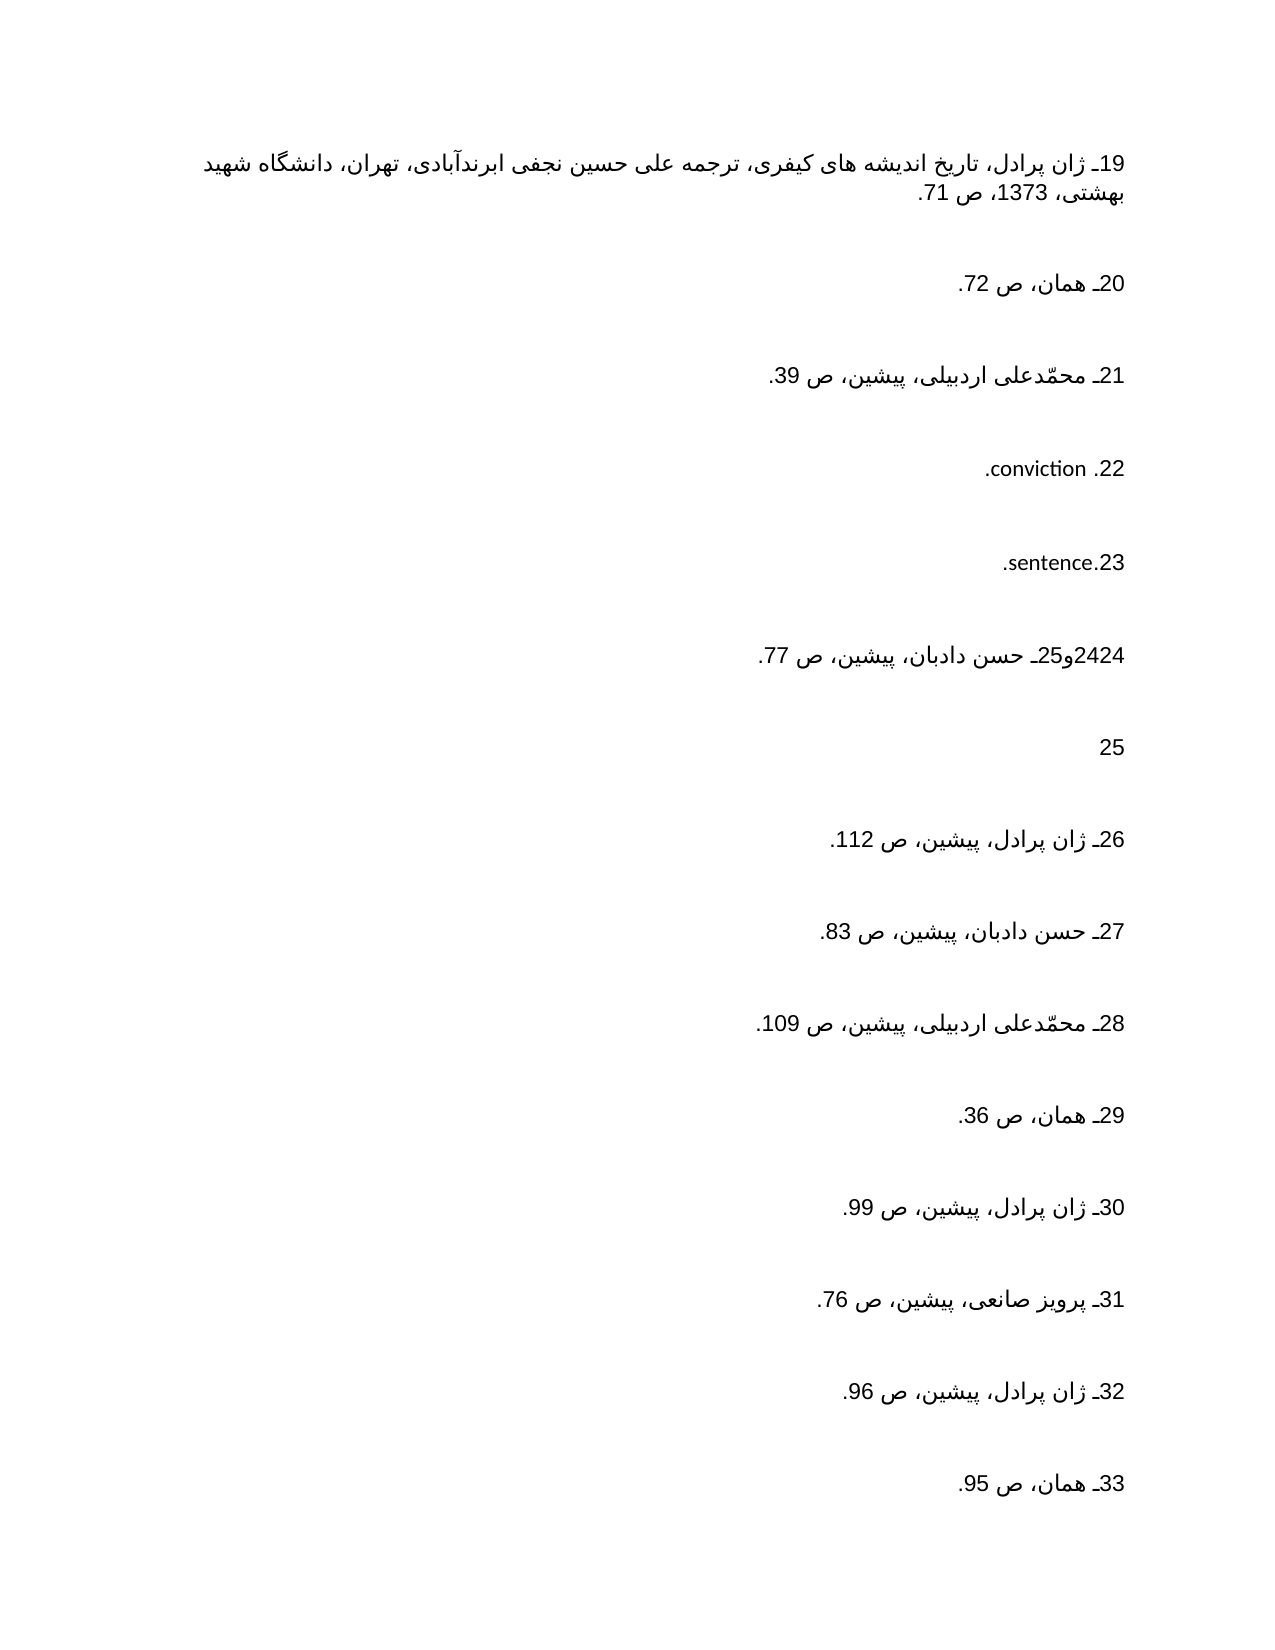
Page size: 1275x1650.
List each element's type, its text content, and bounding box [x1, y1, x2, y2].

text 19ـ ژان پرادل، تاريخ انديشه هاى كيفرى، ترجمه على حسين نجفى ابرندآبادى، تهران، دانشگاه شهيد بهشتى، 1373، ص 71. [150, 150, 1125, 205]
text 28ـ محمّدعلى اردبيلى، پيشين، ص 109. [150, 1010, 1125, 1036]
text 2424و25ـ حسن دادبان، پيشين، ص 77. [150, 642, 1125, 668]
text 22. conviction. [150, 454, 1125, 482]
text 29ـ همان، ص 36. [150, 1102, 1125, 1128]
text 23.sentence. [150, 548, 1125, 576]
text 33ـ همان، ص 95. [150, 1470, 1125, 1496]
text 25 [150, 734, 1125, 760]
text 20ـ همان، ص 72. [150, 270, 1125, 297]
text 21ـ محمّدعلى اردبيلى، پيشين، ص 39. [150, 362, 1125, 389]
text 26ـ ژان پرادل، پيشين، ص 112. [150, 826, 1125, 852]
text 31ـ پرويز صانعى، پيشين، ص 76. [150, 1286, 1125, 1312]
text 30ـ ژان پرادل، پيشين، ص 99. [150, 1194, 1125, 1220]
text 27ـ حسن دادبان، پيشين، ص 83. [150, 918, 1125, 944]
text 32ـ ژان پرادل، پيشين، ص 96. [150, 1378, 1125, 1404]
